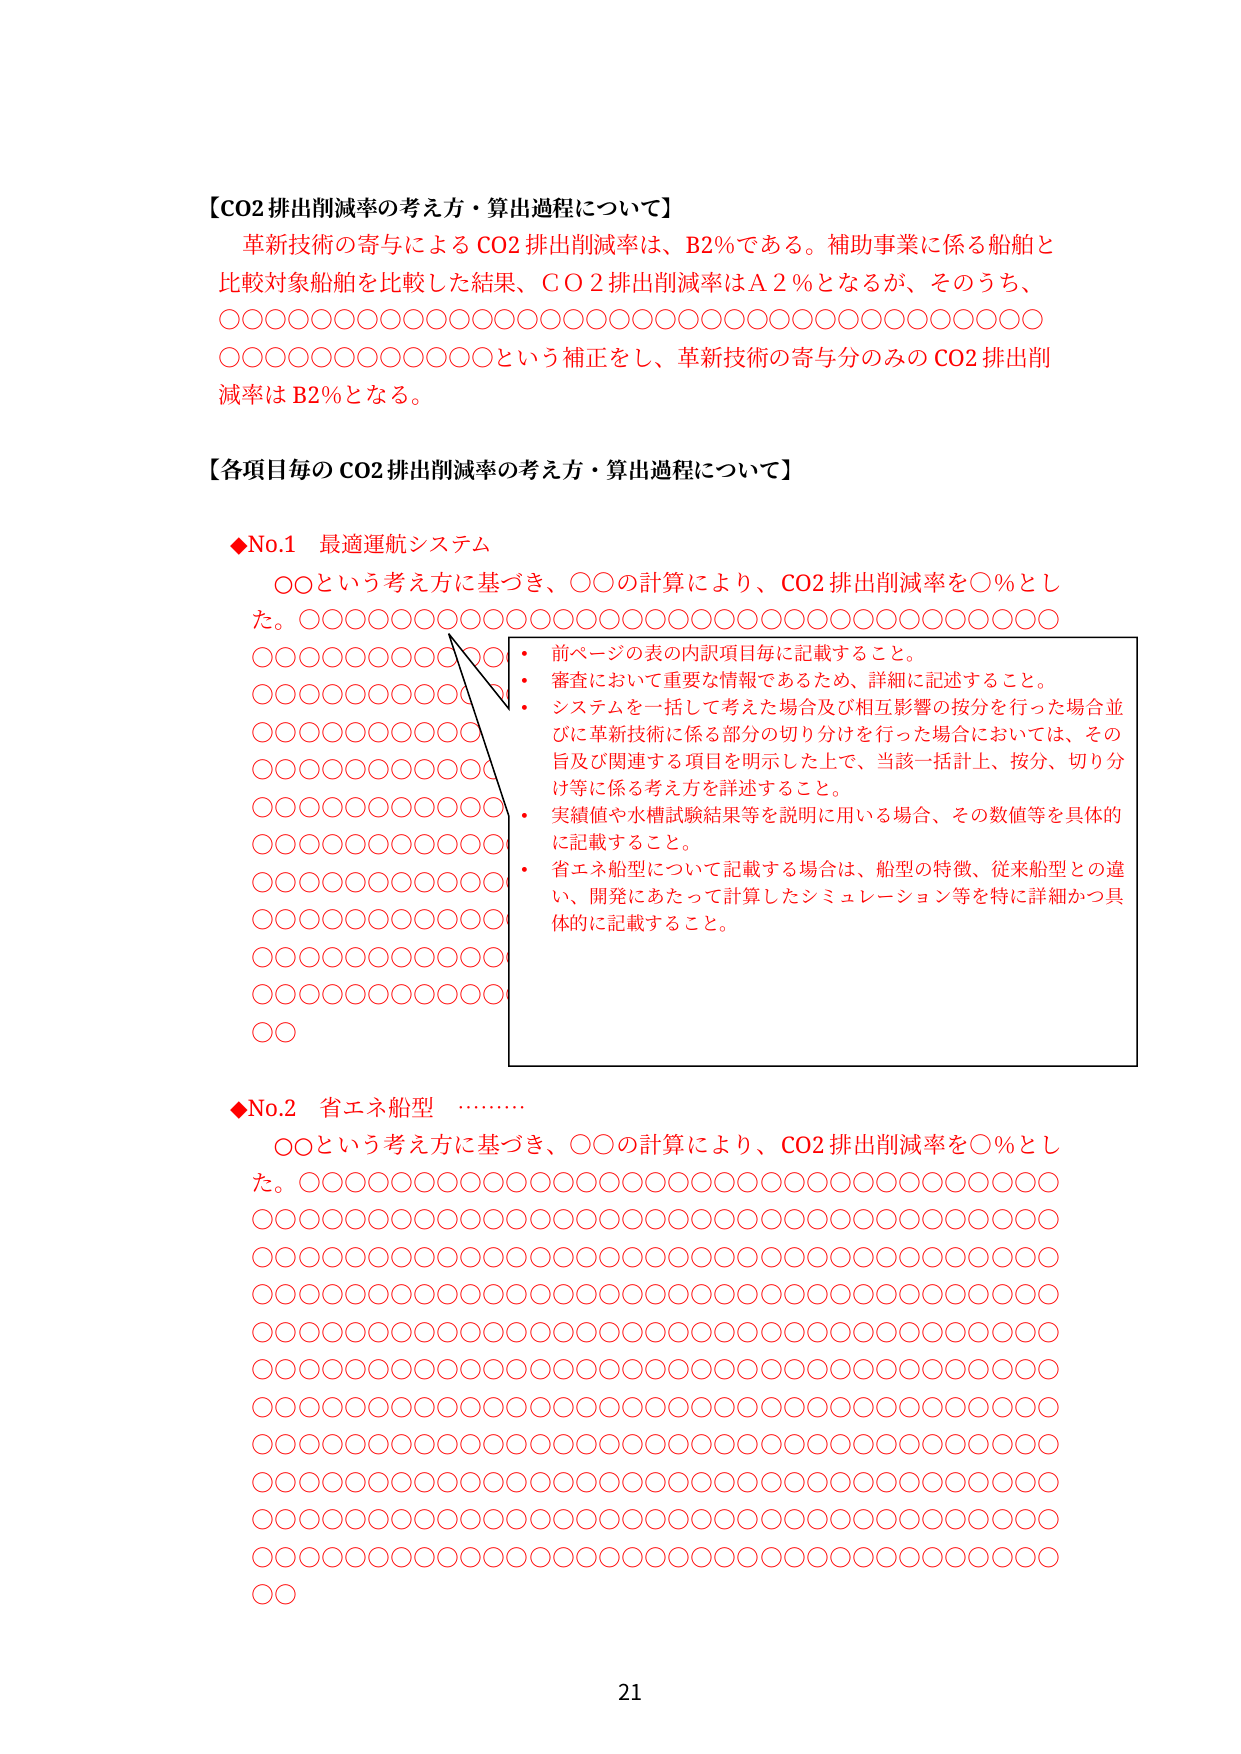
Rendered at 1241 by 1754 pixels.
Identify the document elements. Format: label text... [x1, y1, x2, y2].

text 革新技術の寄与によるCO2排出削減率は、B2％である。補助事業に係る船舶と比較対象船舶を比較した結果、ＣＯ２排出削減率はＡ２％となるが、そのうち、○○○○○○○○○○○○○○○○○○○○○○○○○○○○○○○○○○○○○○○○○○○○○○○○という補正をし、革新技術の寄与分のみのCO2排出削減率はB2％となる。 [197, 225, 1063, 412]
text ○○という考え方に基づき、○○の計算により、CO2排出削減率を○％とした。○○○○○○○○○○○○○○○○○○○○○○○○○○○○○○○○○○○○○○○○○○○○○○○○○○○○○○○○○○○○○○○○○○○○○○○○○○○○○○○○○○○○○○○○○○○○○○○○○○○○○○○○○○○○○○○○○○○○○○○○○○○○○○○○○○○○○○○○○○○○○○○○○○○○○○○○○○○○○○○○○○○○○○○○○○○○○○○○○○○○○○○○○○○○○○○○○○○○○○○○○○○○○○○○○○○○○○○○○○○○○○○○○○○○○○○○○○○○○○○○○○○○○○○○○○○○○○○○○○○○○○○○○○○○○○○○○○○○○○○○○○○○○○○○○○○○○○○○○○○○○○○○○○○○○○○○○○○○○○○○○○○○○○○○○○○○○○○○○○○○○○○○○○○○○○○○○○○○○○○○○○○○○○○○○○○○○○○○○○○○○○○○○ [252, 1125, 1063, 1612]
text 【各項目毎のCO2排出削減率の考え方・算出過程について】 [197, 450, 1063, 487]
text ◆No.2 省エネ船型 ……… [197, 1087, 1063, 1125]
list ○○という考え方に基づき、○○の計算により、CO2排出削減率を○％とした。○○○○○○○○○○○○○○○○○○○○○○○○○○○○○○○○○○○○○○○○○○○○○○○○○○○○○○○○○○○○○○○○○○○○○○○○○○○○○○○○○○○○○○○○○○○○○○○○○○○○○○○○○○○○○○○○○○○○○○○○○○○○○○○○○○○○○○○○○○○○○○○○○○○○○○○○○○○○○○○○○○○○○○○○○○○○○○○○○○○○○○○○○○○○○○○○○○○○○○○○○○○○○○○○○○○○○○○○○○○○○○○○○○○○○○○○○○○○○○○○○○○○○○○○○○○○○○○○○○○○○○○○○○○○○○○○○○○○○○○○○○○○○○○○○○○○○○○○○○○○○○○○○○○○○○○○○○○○○○○○○○○○○○○○○○○○○○○○○○○○○○○○○○○○○○○○○○○○○○○○○○○○○○○○○○○○○○○○○○○○○○○○○ [252, 562, 1063, 1050]
text 【CO2排出削減率の考え方・算出過程について】 [197, 187, 1063, 225]
text ◆No.1 最適運航システム [197, 525, 1063, 562]
